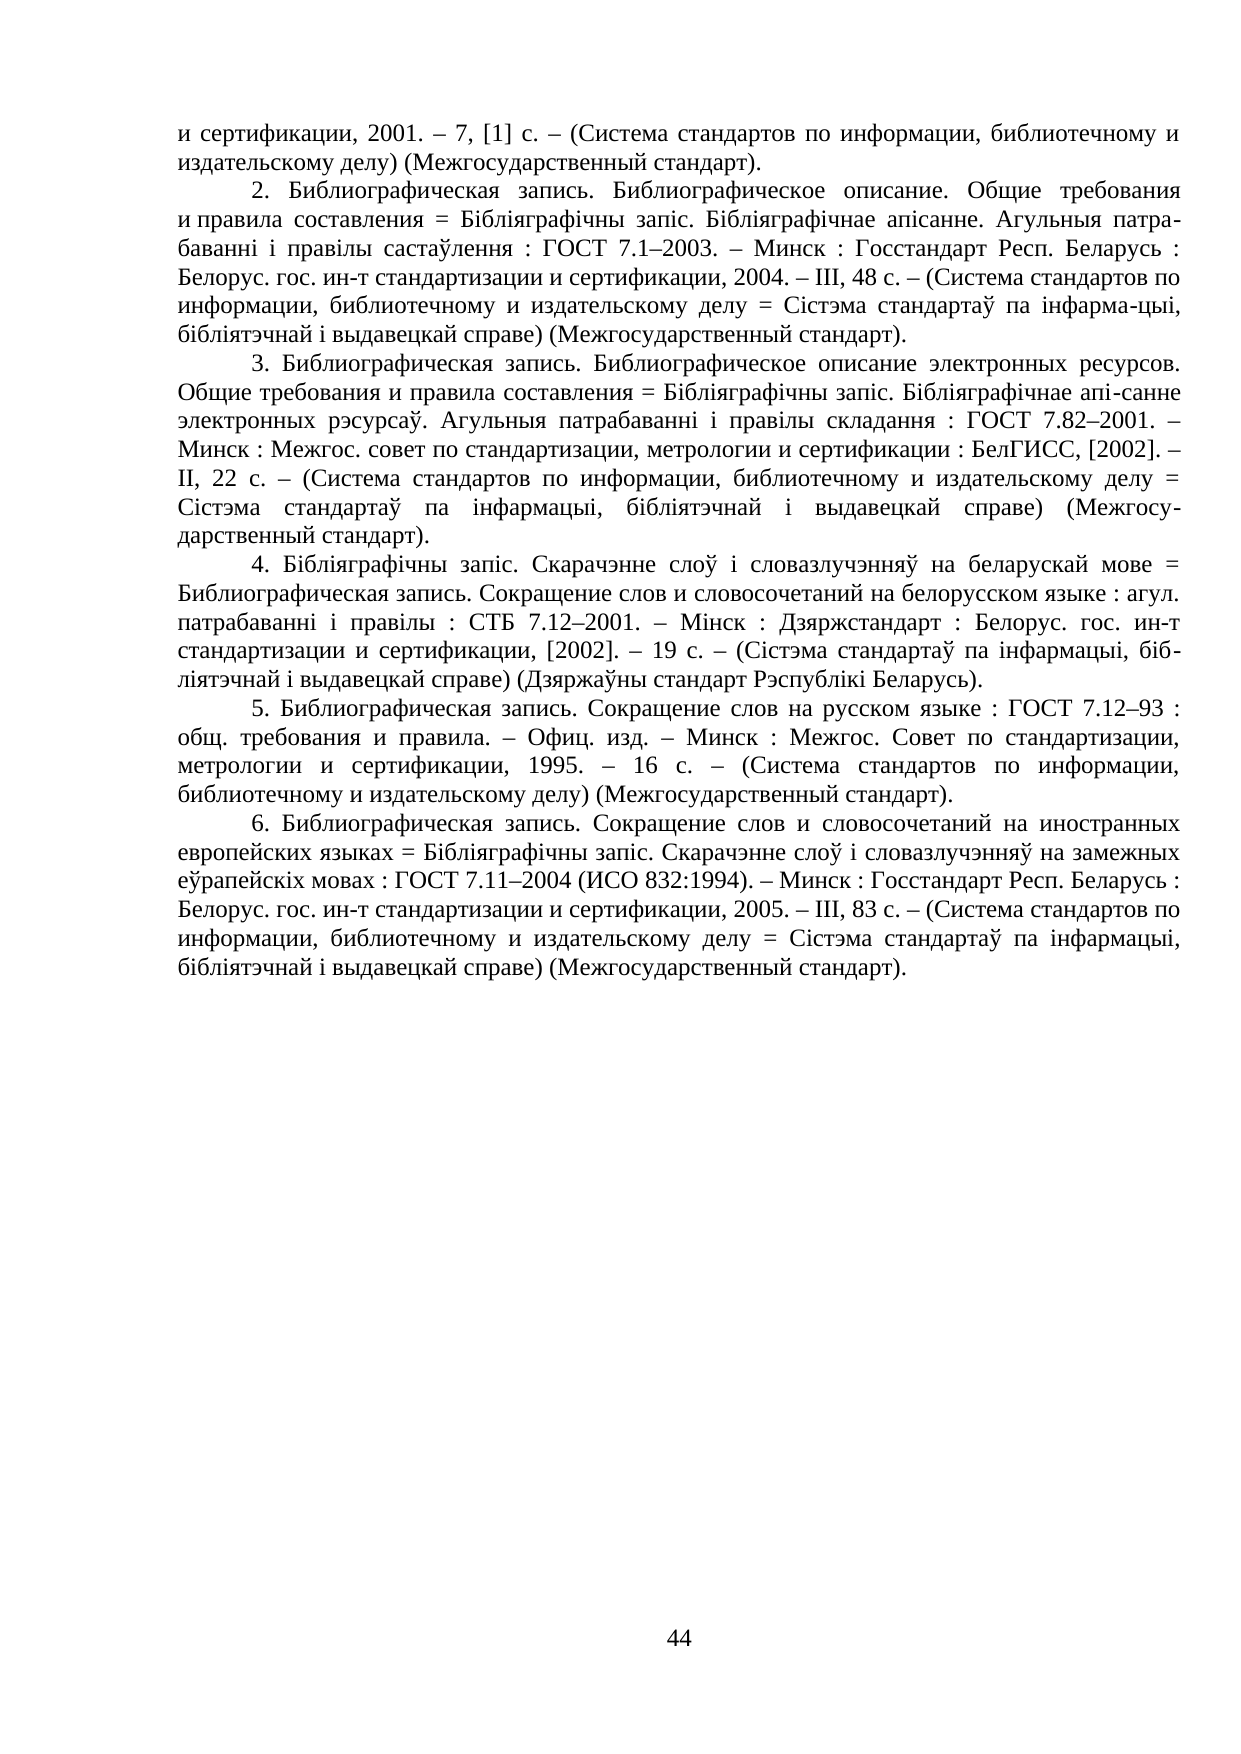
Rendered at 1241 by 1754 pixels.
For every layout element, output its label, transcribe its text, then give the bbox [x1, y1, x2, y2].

text 2. Библиографическая запись. Библиографическое описание. Общие требования и правила составления = Бібліяграфічны запіс. Бібліяграфічнае апісанне. Агульныя патра-баванні і правілы састаўлення : ГОСТ 7.1–2003. – Минск : Госстандарт Респ. Беларусь : Белорус. гос. ин-т стандартизации и сертификации, 2004. – III, 48 с. – (Система стандартов по информации, библиотечному и издательскому делу = Сістэма стандартаў па інфарма-цыі, бібліятэчнай і выдавецкай справе) (Межгосударственный стандарт). [177, 176, 1181, 348]
text 5. Библиографическая запись. Сокращение слов на русском языке : ГОСТ 7.12–93 : общ. требования и правила. – Офиц. изд. – Минск : Межгос. Совет по стандартизации, метрологии и сертификации, 1995. – 16 с. – (Система стандартов по информации, библиотечному и издательскому делу) (Межгосударственный стандарт). [177, 693, 1181, 808]
text 4. Бібліяграфічны запіс. Скарачэнне слоў і словазлучэнняў на беларускай мове = Библиографическая запись. Сокращение слов и словосочетаний на белорусском языке : агул. патрабаванні і правілы : СТБ 7.12–2001. – Мiнcк : Дзяржстандарт : Белорус. гос. ин-т стандартизации и сертификации, [2002]. – 19 с. – (Сістэма стандартаў па інфармацыі, біб-ліятэчнай і выдавецкай справе) (Дзяржаўны стандарт Рэспублікі Беларусь). [177, 549, 1181, 693]
text 6. Библиографическая запись. Сокращение слов и словосочетаний на иностранных европейских языках = Бібліяграфічны запіс. Скарачэнне слоў і словазлучэнняў на замежных еўрапейскіх мовах : ГОСТ 7.11–2004 (ИСО 832:1994). – Минск : Госстандарт Респ. Беларусь : Белорус. гос. ин-т стандартизации и сертификации, 2005. – III, 83 с. – (Система стандартов по информации, библиотечному и издательскому делу = Сістэма стандартаў па інфармацыі, бібліятэчнай і выдавецкай справе) (Межгосударственный стандарт). [177, 808, 1181, 981]
text 3. Библиографическая запись. Библиографическое описание электронных ресурсов. Общие требования и правила составления = Бібліяграфічны запіс. Бібліяграфічнае апі-санне электронных рэсурсаў. Агульныя патрабаванні і правілы складання : ГОСТ 7.82–2001. – Минск : Межгос. совет по стандартизации, метрологии и сертификации : БелГИСС, [2002]. – II, 22 с. – (Система стандартов по информации, библиотечному и издательскому делу = Сістэма стандартаў па інфармацыі, бібліятэчнай і выдавецкай справе) (Межгосу-дарственный стандарт). [177, 348, 1181, 549]
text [177, 118, 1181, 176]
